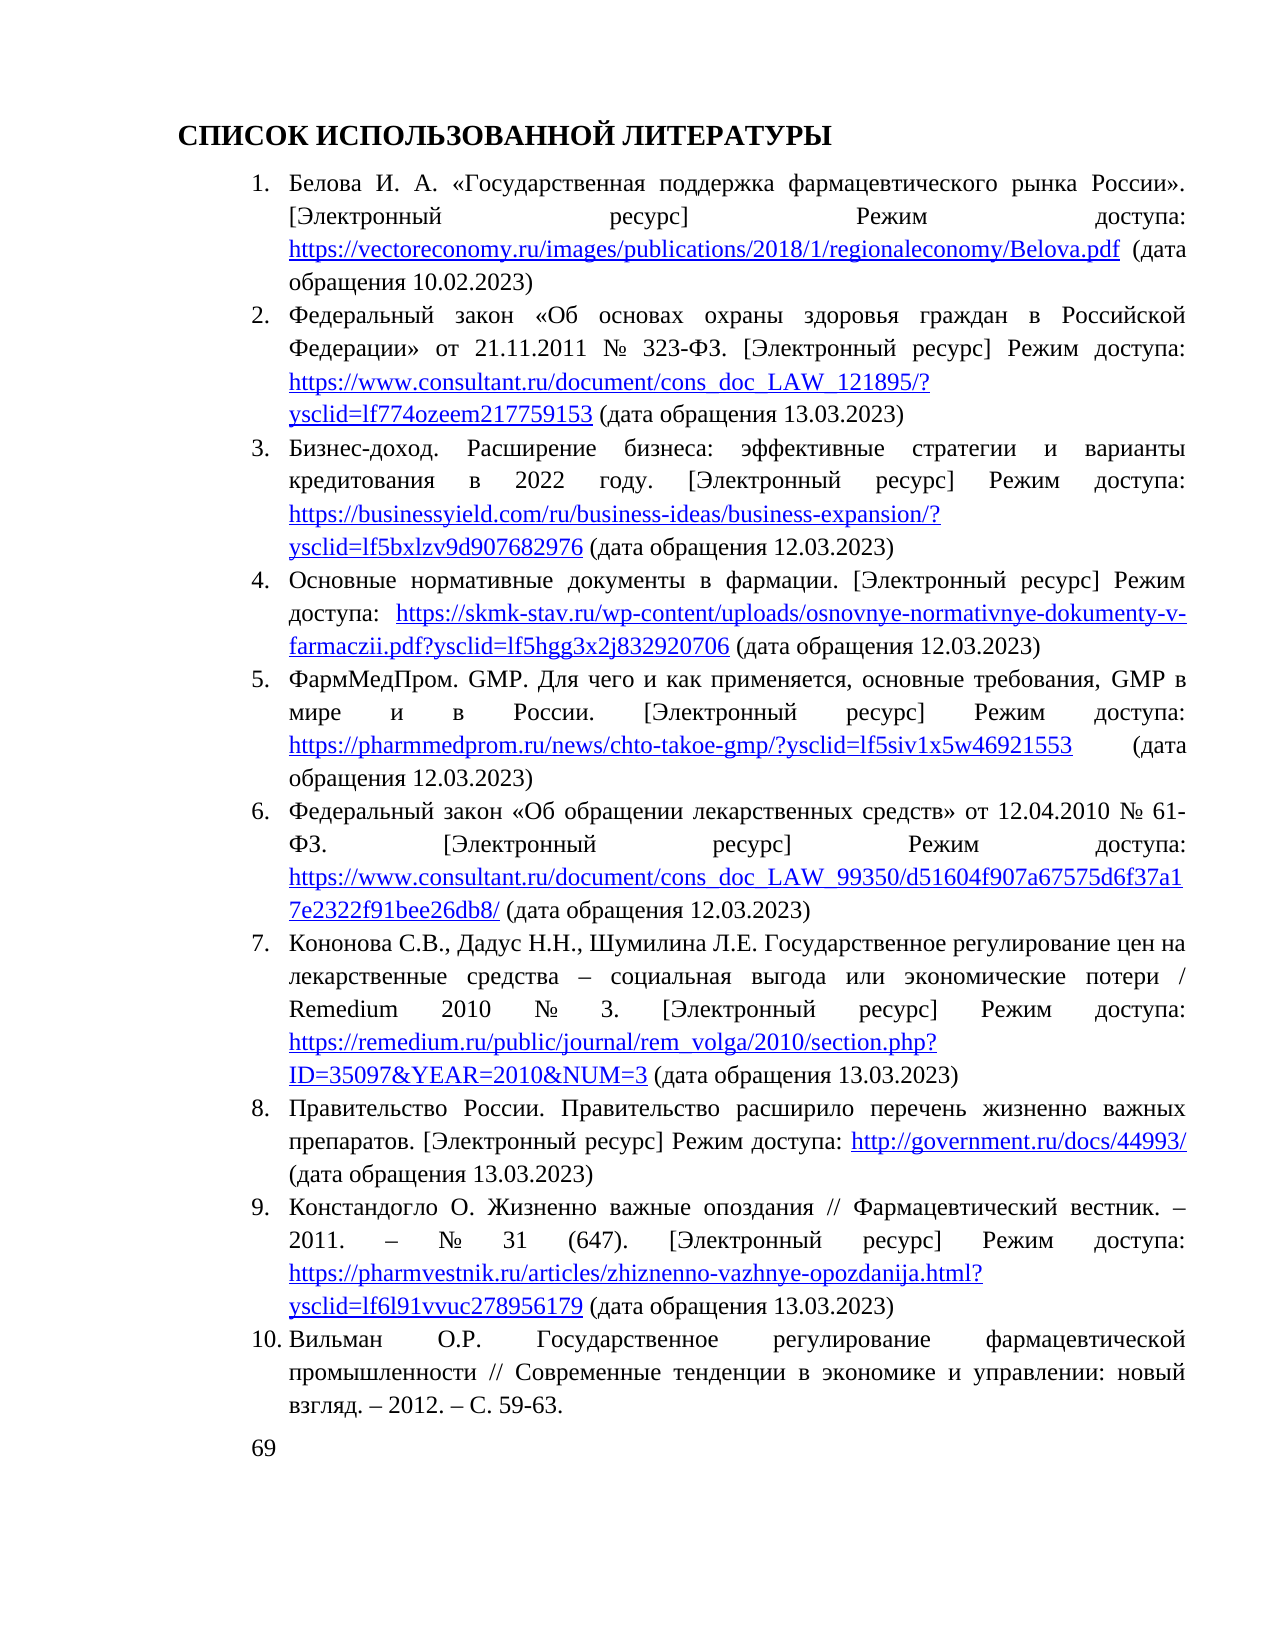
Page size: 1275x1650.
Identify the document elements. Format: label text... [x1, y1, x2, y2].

subtitle Список использованной литературы [177, 118, 1186, 152]
list Белова И. А. «Государственная поддержка фармацевтического рынка России». [Электронный ресурс] Режим доступа: https://vectoreconomy.ru/images/publications/2018/1/regionaleconomy/Belova.pdf (дата обращения 10.02.2023) [251, 168, 1186, 296]
list Кононова С.В., Дадус Н.Н., Шумилина Л.Е. Государственное регулирование цен на лекарственные средства – социальная выгода или экономические потери / Remedium 2010 № 3. [Электронный ресурс] Режим доступа: https://remedium.ru/public/journal/rem_volga/2010/section.php?ID=35097&YEAR=2010&NUM=3 (дата обращения 13.03.2023) [251, 928, 1186, 1089]
list Федеральный закон «Об основах охраны здоровья граждан в Российской Федерации» от 21.11.2011 № 323-ФЗ. [Электронный ресурс] Режим доступа: https://www.consultant.ru/document/cons_doc_LAW_121895/?ysclid=lf774ozeem217759153 (дата обращения 13.03.2023) [251, 301, 1186, 428]
list Бизнес-доход. Расширение бизнеса: эффективные стратегии и варианты кредитования в 2022 году. [Электронный ресурс] Режим доступа: https://businessyield.com/ru/business-ideas/business-expansion/?ysclid=lf5bxlzv9d907682976 (дата обращения 12.03.2023) [251, 433, 1186, 560]
list Федеральный закон «Об обращении лекарственных средств» от 12.04.2010 № 61-ФЗ. [Электронный ресурс] Режим доступа: https://www.consultant.ru/document/cons_doc_LAW_99350/d51604f907a67575d6f37a17e2322f91bee26db8/ (дата обращения 12.03.2023) [251, 796, 1186, 924]
list Вильман О.Р. Государственное регулирование фармацевтической промышленности // Современные тенденции в экономике и управлении: новый взгляд. – 2012. – С. 59-63. [251, 1324, 1186, 1419]
list Правительство России. Правительство расширило перечень жизненно важных препаратов. [Электронный ресурс] Режим доступа: http://government.ru/docs/44993/ (дата обращения 13.03.2023) [251, 1093, 1186, 1188]
list Основные нормативные документы в фармации. [Электронный ресурс] Режим доступа: https://skmk-stav.ru/wp-content/uploads/osnovnye-normativnye-dokumenty-v-farmaczii.pdf?ysclid=lf5hgg3x2j832920706 (дата обращения 12.03.2023) [251, 565, 1186, 659]
list ФармМедПром. GMP. Для чего и как применяется, основные требования, GMP в мире и в России. [Электронный ресурс] Режим доступа: https://pharmmedprom.ru/news/chto-takoe-gmp/?ysclid=lf5siv1x5w46921553 (дата обращения 12.03.2023) [251, 664, 1186, 792]
list Констандогло О. Жизненно важные опоздания // Фармацевтический вестник. – 2011. – № 31 (647). [Электронный ресурс] Режим доступа: https://pharmvestnik.ru/articles/zhiznenno-vazhnye-opozdanija.html?ysclid=lf6l91vvuc278956179 (дата обращения 13.03.2023) [251, 1192, 1186, 1320]
